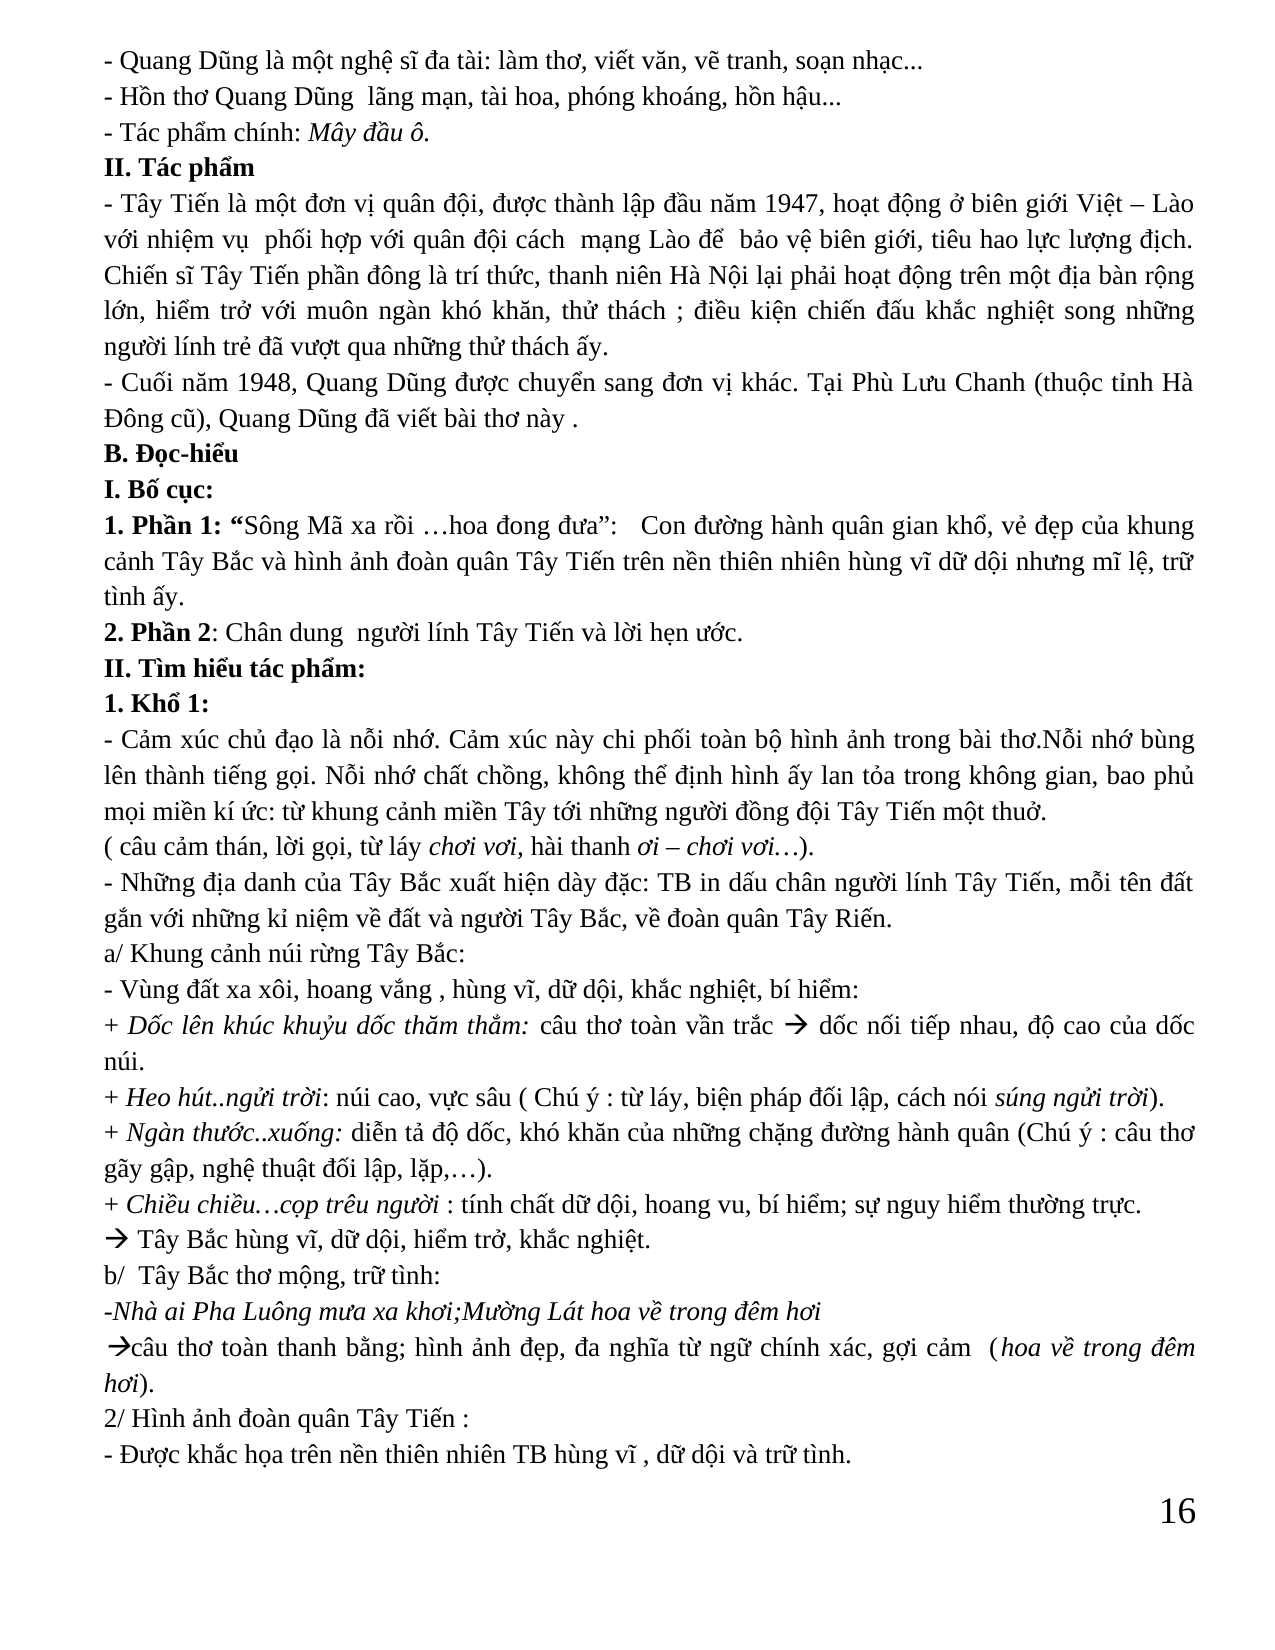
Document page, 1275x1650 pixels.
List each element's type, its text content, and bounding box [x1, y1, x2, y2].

text + Heo hút..ngửi trời: núi cao, vực sâu ( Chú ý : từ láy, biện pháp đối lập, cách nói súng ngửi trời). [103, 1081, 1196, 1112]
list II. Tác phẩm [103, 152, 1196, 183]
list - Cuối năm 1948, Quang Dũng được chuyển sang đơn vị khác. Tại Phù Lưu Chanh (thuộc tỉnh Hà Đông cũ), Quang Dũng đã viết bài thơ này . [103, 366, 1196, 433]
text + Dốc lên khúc khuỷu dốc thăm thẳm: câu thơ toàn vần trắc dốc nối tiếp nhau, độ cao của dốc núi. [103, 1009, 1196, 1076]
text -Nhà ai Pha Luông mưa xa khơi;Mường Lát hoa về trong đêm hơi [103, 1295, 1196, 1326]
text - Tác phẩm chính: Mây đầu ô. [103, 116, 1196, 147]
text + Chiều chiều…cọp trêu người : tính chất dữ dội, hoang vu, bí hiểm; sự nguy hiểm thường trực. [103, 1188, 1196, 1219]
text - Vùng đất xa xôi, hoang vắng , hùng vĩ, dữ dội, khắc nghiệt, bí hiểm: [103, 973, 1196, 1004]
text a/ Khung cảnh núi rừng Tây Bắc: [103, 938, 1196, 969]
text b/ Tây Bắc thơ mộng, trữ tình: [103, 1259, 1196, 1291]
text - Cảm xúc chủ đạo là nỗi nhớ. Cảm xúc này chi phối toàn bộ hình ảnh trong bài thơ.Nỗi nhớ bùng lên thành tiếng gọi. Nỗi nhớ chất chồng, không thể định hình ấy lan tỏa trong không gian, bao phủ mọi miền kí ức: từ khung cảnh miền Tây tới những người đồng đội Tây Tiến một thuở. [103, 723, 1196, 826]
text + Ngàn thước..xuống: diễn tả độ dốc, khó khăn của những chặng đường hành quân (Chú ý : câu thơ gãy gập, nghệ thuật đối lập, lặp,…). [103, 1116, 1196, 1183]
list - Hồn thơ Quang Dũng lãng mạn, tài hoa, phóng khoáng, hồn hậu... [103, 80, 1196, 111]
list - Quang Dũng là một nghệ sĩ đa tài: làm thơ, viết văn, vẽ tranh, soạn nhạc... [103, 44, 1196, 76]
text 2. Phần 2: Chân dung người lính Tây Tiến và lời hẹn ước. [103, 616, 1196, 647]
text B. Đọc-hiểu [103, 437, 1196, 468]
text II. Tìm hiểu tác phẩm: [103, 652, 1196, 683]
text 2/ Hình ảnh đoàn quân Tây Tiến : [103, 1402, 1196, 1434]
text I. Bố cục: [103, 473, 1196, 504]
text ( câu cảm thán, lời gọi, từ láy chơi vơi, hài thanh ơi – chơi vơi…). [103, 830, 1196, 862]
text 1. Khổ 1: [103, 687, 1196, 719]
list - Tây Tiến là một đơn vị quân đội, được thành lập đầu năm 1947, hoạt động ở biên giới Việt – Lào với nhiệm vụ phối hợp với quân đội cách mạng Lào để bảo vệ biên giới, tiêu hao lực lượng địch. Chiến sĩ Tây Tiến phần đông là trí thức, thanh niên Hà Nội lại phải hoạt động trên một địa bàn rộng lớn, hiểm trở với muôn ngàn khó khăn, thử thách ; điều kiện chiến đấu khắc nghiệt song những người lính trẻ đã vượt qua những thử thách ấy. [103, 187, 1196, 361]
text câu thơ toàn thanh bằng; hình ảnh đẹp, đa nghĩa từ ngữ chính xác, gợi cảm (hoa về trong đêm hơi). [103, 1331, 1196, 1398]
text Tây Bắc hùng vĩ, dữ dội, hiểm trở, khắc nghiệt. [103, 1223, 1196, 1255]
text 1. Phần 1: “Sông Mã xa rồi …hoa đong đưa”: Con đường hành quân gian khổ, vẻ đẹp của khung cảnh Tây Bắc và hình ảnh đoàn quân Tây Tiến trên nền thiên nhiên hùng vĩ dữ dội nhưng mĩ lệ, trữ tình ấy. [103, 509, 1196, 611]
text - Những địa danh của Tây Bắc xuất hiện dày đặc: TB in dấu chân người lính Tây Tiến, mỗi tên đất gắn với những kỉ niệm về đất và người Tây Bắc, về đoàn quân Tây Riến. [103, 866, 1196, 933]
text - Được khắc họa trên nền thiên nhiên TB hùng vĩ , dữ dội và trữ tình. [103, 1438, 1196, 1469]
